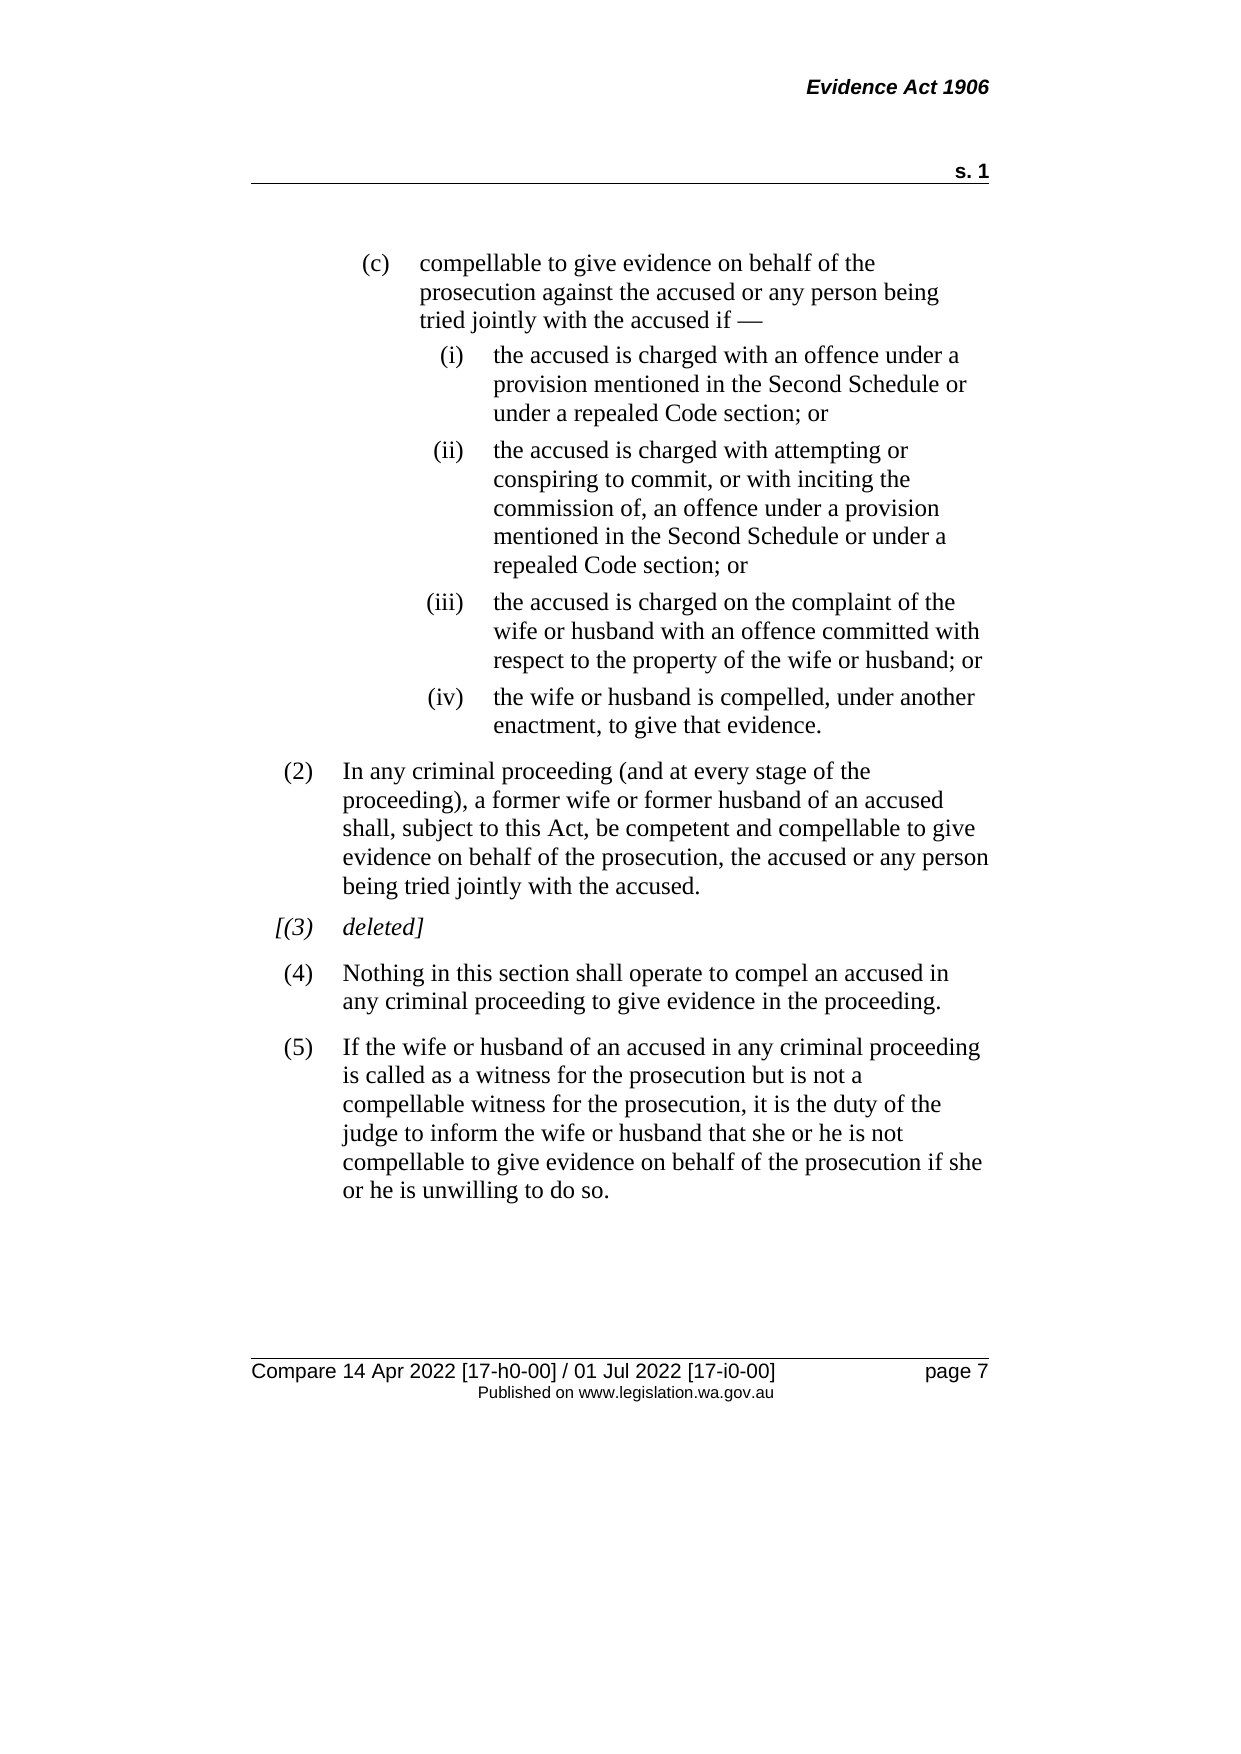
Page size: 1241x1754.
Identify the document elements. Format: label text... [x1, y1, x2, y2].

text [(3) deleted] [251, 912, 989, 941]
text (iii) the accused is charged on the complaint of the wife or husband with an offence committed with respect to the property of the wife or husband; or [251, 587, 989, 673]
text (2) In any criminal proceeding (and at every stage of the proceeding), a former wife or former husband of an accused shall, subject to this Act, be competent and compellable to give evidence on behalf of the prosecution, the accused or any person being tried jointly with the accused. [251, 756, 989, 900]
text (iv) the wife or husband is compelled, under another enactment, to give that evidence. [251, 682, 989, 739]
text (ii) the accused is charged with attempting or conspiring to commit, or with inciting the commission of, an offence under a provision mentioned in the Second Schedule or under a repealed Code section; or [251, 435, 989, 579]
text (c) compellable to give evidence on behalf of the prosecution against the accused or any person being tried jointly with the accused if — [251, 248, 989, 334]
text (4) Nothing in this section shall operate to compel an accused in any criminal proceeding to give evidence in the proceeding. [251, 958, 989, 1015]
text (5) If the wife or husband of an accused in any criminal proceeding is called as a witness for the prosecution but is not a compellable witness for the prosecution, it is the duty of the judge to inform the wife or husband that she or he is not compellable to give evidence on behalf of the prosecution if she or he is unwilling to do so. [251, 1032, 989, 1204]
text (i) the accused is charged with an offence under a provision mentioned in the Second Schedule or under a repealed Code section; or [251, 341, 989, 427]
